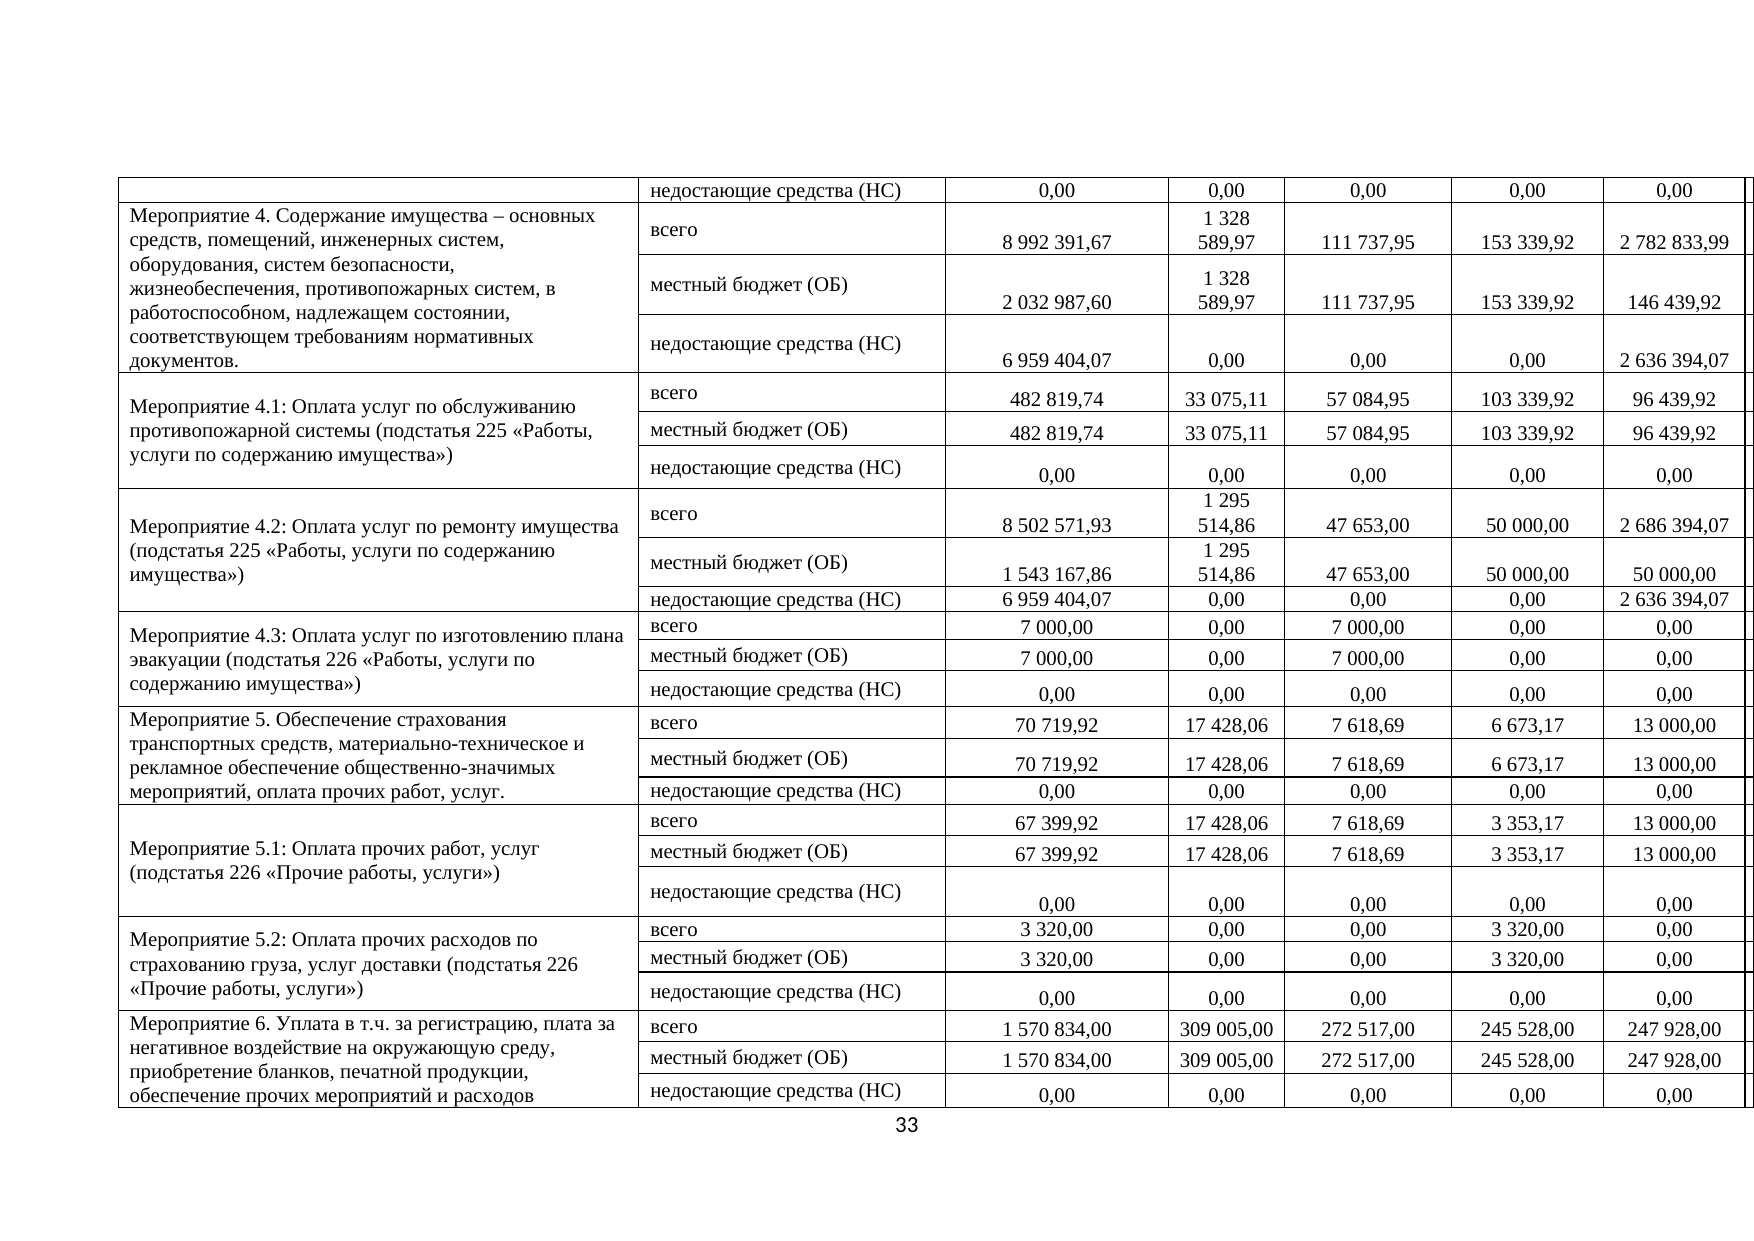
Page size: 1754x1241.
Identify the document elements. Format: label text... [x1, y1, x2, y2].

table_cell всего [639, 203, 945, 254]
table_cell 6 673,17 [1452, 707, 1603, 737]
table_cell 0,00 [1604, 973, 1744, 1010]
table_cell Мероприятие 5.1: Оплата прочих работ, услуг (подстатья 226 «Прочие работы, услуги») [119, 805, 638, 916]
table_cell 13 000,00 [1604, 739, 1744, 776]
table_cell 0,00 [1604, 640, 1744, 670]
table_cell 17 428,06 [1169, 739, 1284, 776]
table_cell 70 719,92 [946, 739, 1168, 776]
table_cell недостающие средства (НС) [639, 973, 945, 1010]
table_cell 0,00 [1604, 671, 1744, 706]
table_cell 0,00 [1169, 671, 1284, 706]
table_cell 6 673,17 [1452, 739, 1603, 776]
table_cell 13 000,00 [1604, 805, 1744, 835]
table_cell 0,00 [1169, 446, 1284, 487]
table_cell 482 819,74 [946, 412, 1168, 445]
table_cell 0,00 [1169, 315, 1284, 372]
table_cell 0,00 [1285, 315, 1451, 372]
table_cell местный бюджет (ОБ) [639, 836, 945, 866]
table_cell 247 928,00 [1604, 1011, 1744, 1041]
table_cell 57 084,95 [1285, 373, 1451, 411]
table_cell 50 000,00 [1452, 489, 1603, 537]
table_cell 0,00 [1604, 446, 1744, 487]
table_cell местный бюджет (ОБ) [639, 412, 945, 445]
table_cell 0,00 [1169, 178, 1284, 202]
table_cell 96 439,92 [1604, 412, 1744, 445]
table_cell 67 399,92 [946, 805, 1168, 835]
table_cell всего [639, 917, 945, 941]
table_cell 6 959 404,07 [946, 587, 1168, 611]
table_cell 50 000,00 [1604, 538, 1744, 586]
table_cell 0,00 [946, 671, 1168, 706]
table_cell 309 005,00 [1169, 1042, 1284, 1072]
table_cell местный бюджет (ОБ) [639, 942, 945, 971]
table_cell 17 428,06 [1169, 707, 1284, 737]
table_cell 0,00 [1285, 942, 1451, 971]
table_cell 57 084,95 [1285, 412, 1451, 445]
table_cell 0,00 [1452, 778, 1603, 803]
table_cell 0,00 [1452, 973, 1603, 1010]
table_cell 0,00 [1285, 671, 1451, 706]
table_cell 0,00 [1604, 612, 1744, 639]
table_cell недостающие средства (НС) [639, 671, 945, 706]
table_cell 70 719,92 [946, 707, 1168, 737]
table_cell 146 439,92 [1604, 255, 1744, 314]
table_cell 17 428,06 [1169, 836, 1284, 866]
table_cell 245 528,00 [1452, 1011, 1603, 1041]
table_cell 1 328 589,97 [1169, 255, 1284, 314]
table_cell местный бюджет (ОБ) [639, 1042, 945, 1072]
table_cell недостающие средства (НС) [639, 315, 945, 372]
table_cell 50 000,00 [1452, 538, 1603, 586]
table_cell 0,00 [946, 446, 1168, 487]
table_cell 103 339,92 [1452, 373, 1603, 411]
table_cell 7 000,00 [946, 640, 1168, 670]
table_cell 0,00 [946, 973, 1168, 1010]
table_cell 0,00 [1169, 778, 1284, 803]
table_cell местный бюджет (ОБ) [639, 739, 945, 776]
table_cell 3 353,17 [1452, 805, 1603, 835]
table_cell 0,00 [1604, 917, 1744, 941]
table_cell 13 000,00 [1604, 836, 1744, 866]
table_cell 0,00 [1452, 612, 1603, 639]
table_cell 0,00 [946, 1074, 1168, 1107]
table_cell 7 000,00 [1285, 640, 1451, 670]
table_cell 1 570 834,00 [946, 1011, 1168, 1041]
table_cell 0,00 [1169, 587, 1284, 611]
table_cell недостающие средства (НС) [639, 778, 945, 803]
table_cell всего [639, 612, 945, 639]
table_cell 47 653,00 [1285, 538, 1451, 586]
table_cell 0,00 [1452, 178, 1603, 202]
table_cell Мероприятие 4.1: Оплата услуг по обслуживанию противопожарной системы (подстатья 225 «Работы, услуги по содержанию имущества») [119, 373, 638, 487]
table_cell всего [639, 1011, 945, 1041]
table_cell 7 618,69 [1285, 836, 1451, 866]
table_cell 0,00 [1285, 446, 1451, 487]
table_cell местный бюджет (ОБ) [639, 538, 945, 586]
table_cell 0,00 [1452, 1074, 1603, 1107]
table_cell 0,00 [946, 178, 1168, 202]
table_cell 33 075,11 [1169, 373, 1284, 411]
table_cell 33 075,11 [1169, 412, 1284, 445]
table_cell 0,00 [946, 867, 1168, 916]
table_cell 7 618,69 [1285, 707, 1451, 737]
table_cell недостающие средства (НС) [639, 178, 945, 202]
table_cell 0,00 [1285, 867, 1451, 916]
table_cell 3 320,00 [1452, 917, 1603, 941]
table_cell 111 737,95 [1285, 255, 1451, 314]
table_cell 1 328 589,97 [1169, 203, 1284, 254]
table_cell 1 543 167,86 [946, 538, 1168, 586]
table_cell 0,00 [1285, 973, 1451, 1010]
table_cell 96 439,92 [1604, 373, 1744, 411]
table_cell 8 992 391,67 [946, 203, 1168, 254]
table_cell 0,00 [1169, 1074, 1284, 1107]
table_cell 2 636 394,07 [1604, 587, 1744, 611]
table_cell 153 339,92 [1452, 255, 1603, 314]
table_cell 0,00 [1169, 640, 1284, 670]
table_cell 0,00 [1452, 446, 1603, 487]
table_cell местный бюджет (ОБ) [639, 640, 945, 670]
table_cell 1 570 834,00 [946, 1042, 1168, 1072]
table_cell 0,00 [1604, 178, 1744, 202]
table_cell 8 502 571,93 [946, 489, 1168, 537]
table_cell недостающие средства (НС) [639, 1074, 945, 1107]
table_cell 6 959 404,07 [946, 315, 1168, 372]
table_cell Мероприятие 6. Уплата в т.ч. за регистрацию, плата за негативное воздействие на окружающую среду, приобретение бланков, печатной продукции, обеспечение прочих мероприятий и расходов [119, 1011, 638, 1107]
table_cell 1 295 514,86 [1169, 538, 1284, 586]
table_cell 0,00 [1169, 867, 1284, 916]
table_cell 0,00 [1452, 640, 1603, 670]
table_cell 3 320,00 [946, 942, 1168, 971]
table_cell 3 320,00 [946, 917, 1168, 941]
table_cell 272 517,00 [1285, 1011, 1451, 1041]
table_cell Мероприятие 5.2: Оплата прочих расходов по страхованию груза, услуг доставки (подстатья 226 «Прочие работы, услуги») [119, 917, 638, 1010]
table_cell 309 005,00 [1169, 1011, 1284, 1041]
table_cell Мероприятие 4.2: Оплата услуг по ремонту имущества (подстатья 225 «Работы, услуги по содержанию имущества») [119, 489, 638, 611]
table_cell 13 000,00 [1604, 707, 1744, 737]
table_cell 272 517,00 [1285, 1042, 1451, 1072]
table_cell 3 320,00 [1452, 942, 1603, 971]
table_cell 245 528,00 [1452, 1042, 1603, 1072]
table_cell всего [639, 373, 945, 411]
table_cell недостающие средства (НС) [639, 867, 945, 916]
table_cell местный бюджет (ОБ) [639, 255, 945, 314]
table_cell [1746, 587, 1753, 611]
table_cell 0,00 [1452, 315, 1603, 372]
table_cell 0,00 [1604, 1074, 1744, 1107]
table_cell Мероприятие 5. Обеспечение страхования транспортных средств, материально-техническое и рекламное обеспечение общественно-значимых мероприятий, оплата прочих работ, услуг. [119, 707, 638, 803]
table_cell 0,00 [1169, 917, 1284, 941]
table_cell 0,00 [1452, 587, 1603, 611]
table_cell 7 000,00 [946, 612, 1168, 639]
table_cell 0,00 [946, 778, 1168, 803]
table_cell 103 339,92 [1452, 412, 1603, 445]
table_cell 0,00 [1285, 778, 1451, 803]
table_cell 0,00 [1604, 867, 1744, 916]
table_cell 111 737,95 [1285, 203, 1451, 254]
table_cell 1 295 514,86 [1169, 489, 1284, 537]
table_cell 0,00 [1169, 973, 1284, 1010]
table_cell недостающие средства (НС) [639, 587, 945, 611]
table_cell 0,00 [1169, 612, 1284, 639]
table_cell Мероприятие 4. Содержание имущества – основных средств, помещений, инженерных систем, оборудования, систем безопасности, жизнеобеспечения, противопожарных систем, в работоспособном, надлежащем состоянии, соответствующем требованиям нормативных документов. [119, 203, 638, 372]
table_cell 0,00 [1452, 671, 1603, 706]
table_cell 0,00 [1285, 917, 1451, 941]
table_cell 47 653,00 [1285, 489, 1451, 537]
table_cell 17 428,06 [1169, 805, 1284, 835]
table_cell 153 339,92 [1452, 203, 1603, 254]
table_cell всего [639, 805, 945, 835]
table_cell 67 399,92 [946, 836, 1168, 866]
table_cell всего [639, 489, 945, 537]
table_cell 0,00 [1452, 867, 1603, 916]
table_cell всего [639, 707, 945, 737]
table_cell 7 618,69 [1285, 739, 1451, 776]
table_cell 0,00 [1604, 778, 1744, 803]
table_cell 247 928,00 [1604, 1042, 1744, 1072]
table_cell 2 686 394,07 [1604, 489, 1744, 537]
table_cell 7 618,69 [1285, 805, 1451, 835]
table_cell недостающие средства (НС) [639, 446, 945, 487]
table_cell 7 000,00 [1285, 612, 1451, 639]
table_cell 482 819,74 [946, 373, 1168, 411]
table_cell 0,00 [1285, 587, 1451, 611]
table_cell 0,00 [1285, 1074, 1451, 1107]
table_cell 0,00 [1604, 942, 1744, 971]
table_cell 2 782 833,99 [1604, 203, 1744, 254]
table_cell 0,00 [1169, 942, 1284, 971]
table_cell Мероприятие 4.3: Оплата услуг по изготовлению плана эвакуации (подстатья 226 «Работы, услуги по содержанию имущества») [119, 612, 638, 706]
table_cell 2 636 394,07 [1604, 315, 1744, 372]
table_cell 3 353,17 [1452, 836, 1603, 866]
table_cell 0,00 [1285, 178, 1451, 202]
table_cell 2 032 987,60 [946, 255, 1168, 314]
